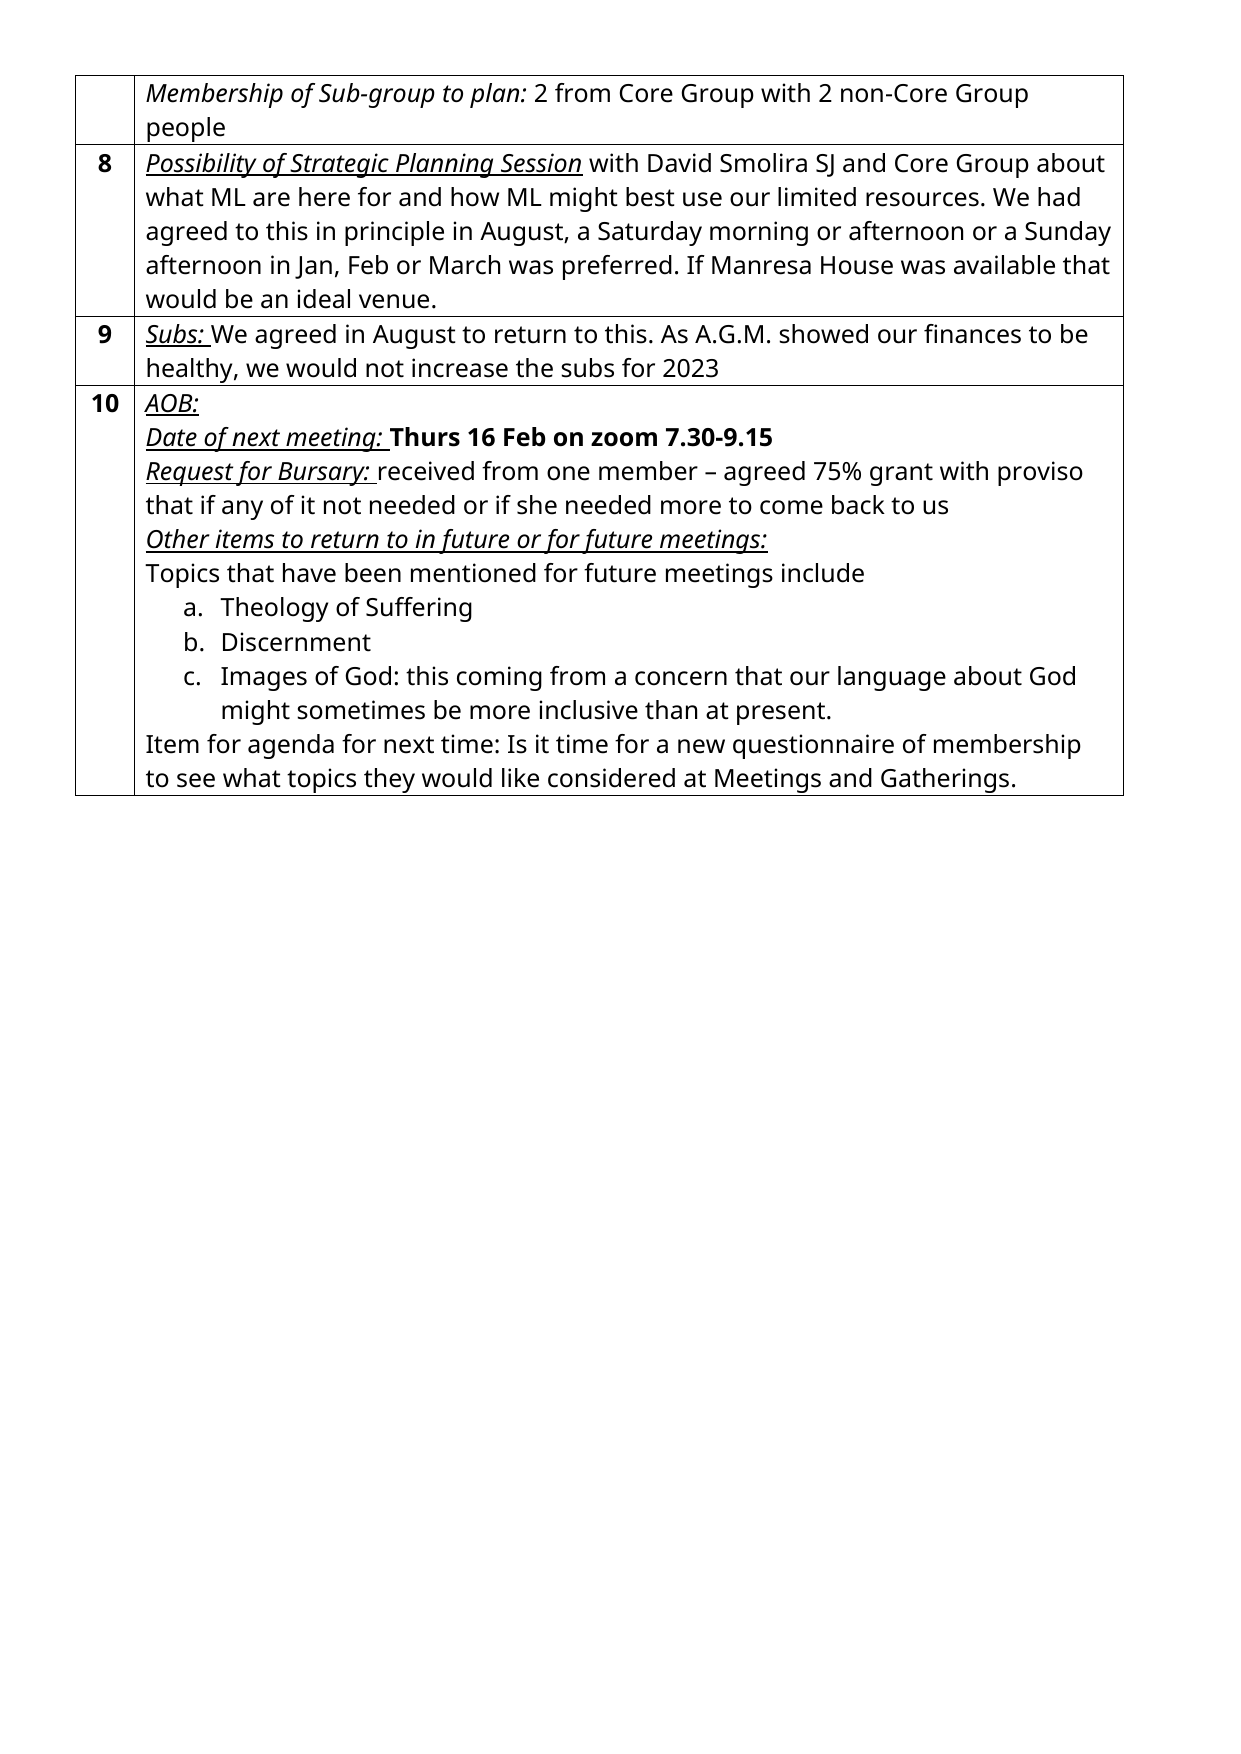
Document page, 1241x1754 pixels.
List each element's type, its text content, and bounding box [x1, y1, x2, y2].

table_cell AOB: Date of next meeting: Thurs 16 Feb on zoom 7.30-9.15 Request for Bursary: received from one member – agreed 75% grant with proviso that if any of it not needed or if she needed more to come back to us Other items to return to in future or for future meetings: Topics that have been mentioned for future meetings include Theology of Suffering Discernment Images of God: this coming from a concern that our language about God might sometimes be more inclusive than at present. Item for agenda for next time: Is it time for a new questionnaire of membership to see what topics they would like considered at Meetings and Gatherings. [135, 386, 1123, 794]
table_cell 10 [76, 386, 134, 794]
table_cell 7 [76, 76, 134, 144]
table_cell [135, 76, 1123, 144]
table_cell 8 [76, 145, 134, 316]
table_cell Possibility of Strategic Planning Session with David Smolira SJ and Core Group about what ML are here for and how ML might best use our limited resources. We had agreed to this in principle in August, a Saturday morning or afternoon or a Sunday afternoon in Jan, Feb or March was preferred. If Manresa House was available that would be an ideal venue. [135, 145, 1123, 316]
table_cell 9 [76, 317, 134, 385]
table_cell Subs: We agreed in August to return to this. As A.G.M. showed our finances to be healthy, we would not increase the subs for 2023 [135, 317, 1123, 385]
